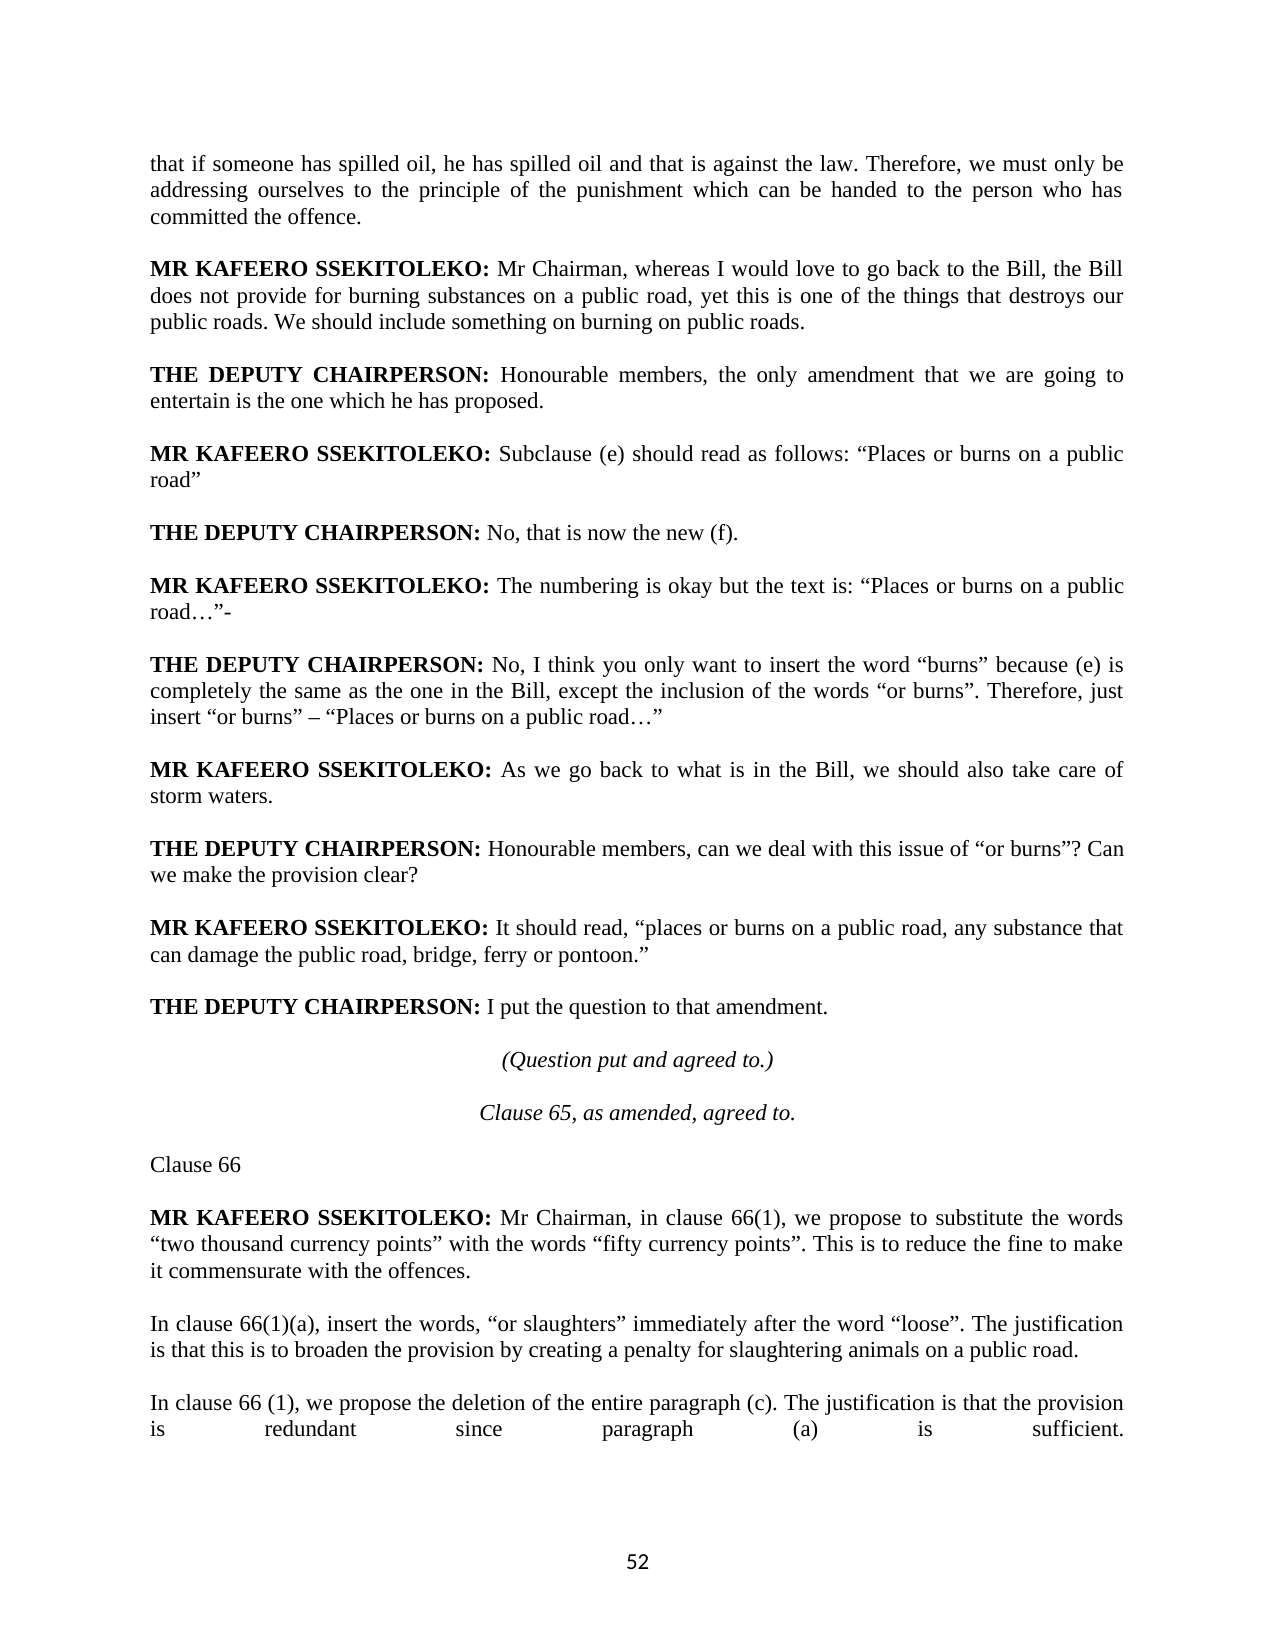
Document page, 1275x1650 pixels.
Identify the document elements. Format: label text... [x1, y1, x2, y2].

text MR KAFEERO SSEKITOLEKO: The numbering is okay but the text is: “Places or burns on a public road…”- [150, 572, 1125, 624]
text MR KAFEERO SSEKITOLEKO: It should read, “places or burns on a public road, any substance that can damage the public road, bridge, ferry or pontoon.” [150, 914, 1125, 967]
text MR KAFEERO SSEKITOLEKO: Mr Chairman, whereas I would love to go back to the Bill, the Bill does not provide for burning substances on a public road, yet this is one of the things that destroys our public roads. We should include something on burning on public roads. [150, 255, 1125, 334]
text THE DEPUTY CHAIRPERSON: No, that is now the new (f). [150, 519, 1125, 545]
text MR KAFEERO SSEKITOLEKO: As we go back to what is in the Bill, we should also take care of storm waters. [150, 756, 1125, 809]
text MR KAFEERO SSEKITOLEKO: Mr Chairman, in clause 66(1), we propose to substitute the words “two thousand currency points” with the words “fifty currency points”. This is to reduce the fine to make it commensurate with the offences. [150, 1204, 1125, 1283]
text (Question put and agreed to.) [150, 1046, 1125, 1072]
text In clause 66(1)(a), insert the words, “or slaughters” immediately after the word “loose”. The justification is that this is to broaden the provision by creating a penalty for slaughtering animals on a public road. [150, 1309, 1125, 1362]
text THE DEPUTY CHAIRPERSON: I put the question to that amendment. [150, 993, 1125, 1020]
text MR KAFEERO SSEKITOLEKO: Subclause (e) should read as follows: “Places or burns on a public road” [150, 440, 1125, 493]
text THE DEPUTY CHAIRPERSON: No, I think you only want to insert the word “burns” because (e) is completely the same as the one in the Bill, except the inclusion of the words “or burns”. Therefore, just insert “or burns” – “Places or burns on a public road…” [150, 651, 1125, 730]
text THE DEPUTY CHAIRPERSON: Honourable members, the only amendment that we are going to entertain is the one which he has proposed. [150, 361, 1125, 413]
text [150, 150, 1125, 229]
text Clause 66 [150, 1151, 1125, 1178]
text Clause 65, as amended, agreed to. [150, 1099, 1125, 1125]
text THE DEPUTY CHAIRPERSON: Honourable members, can we deal with this issue of “or burns”? Can we make the provision clear? [150, 835, 1125, 888]
text In clause 66 (1), we propose the deletion of the entire paragraph (c). The justification is that the provision is redundant since paragraph (a) is sufficient. [150, 1389, 1125, 1469]
